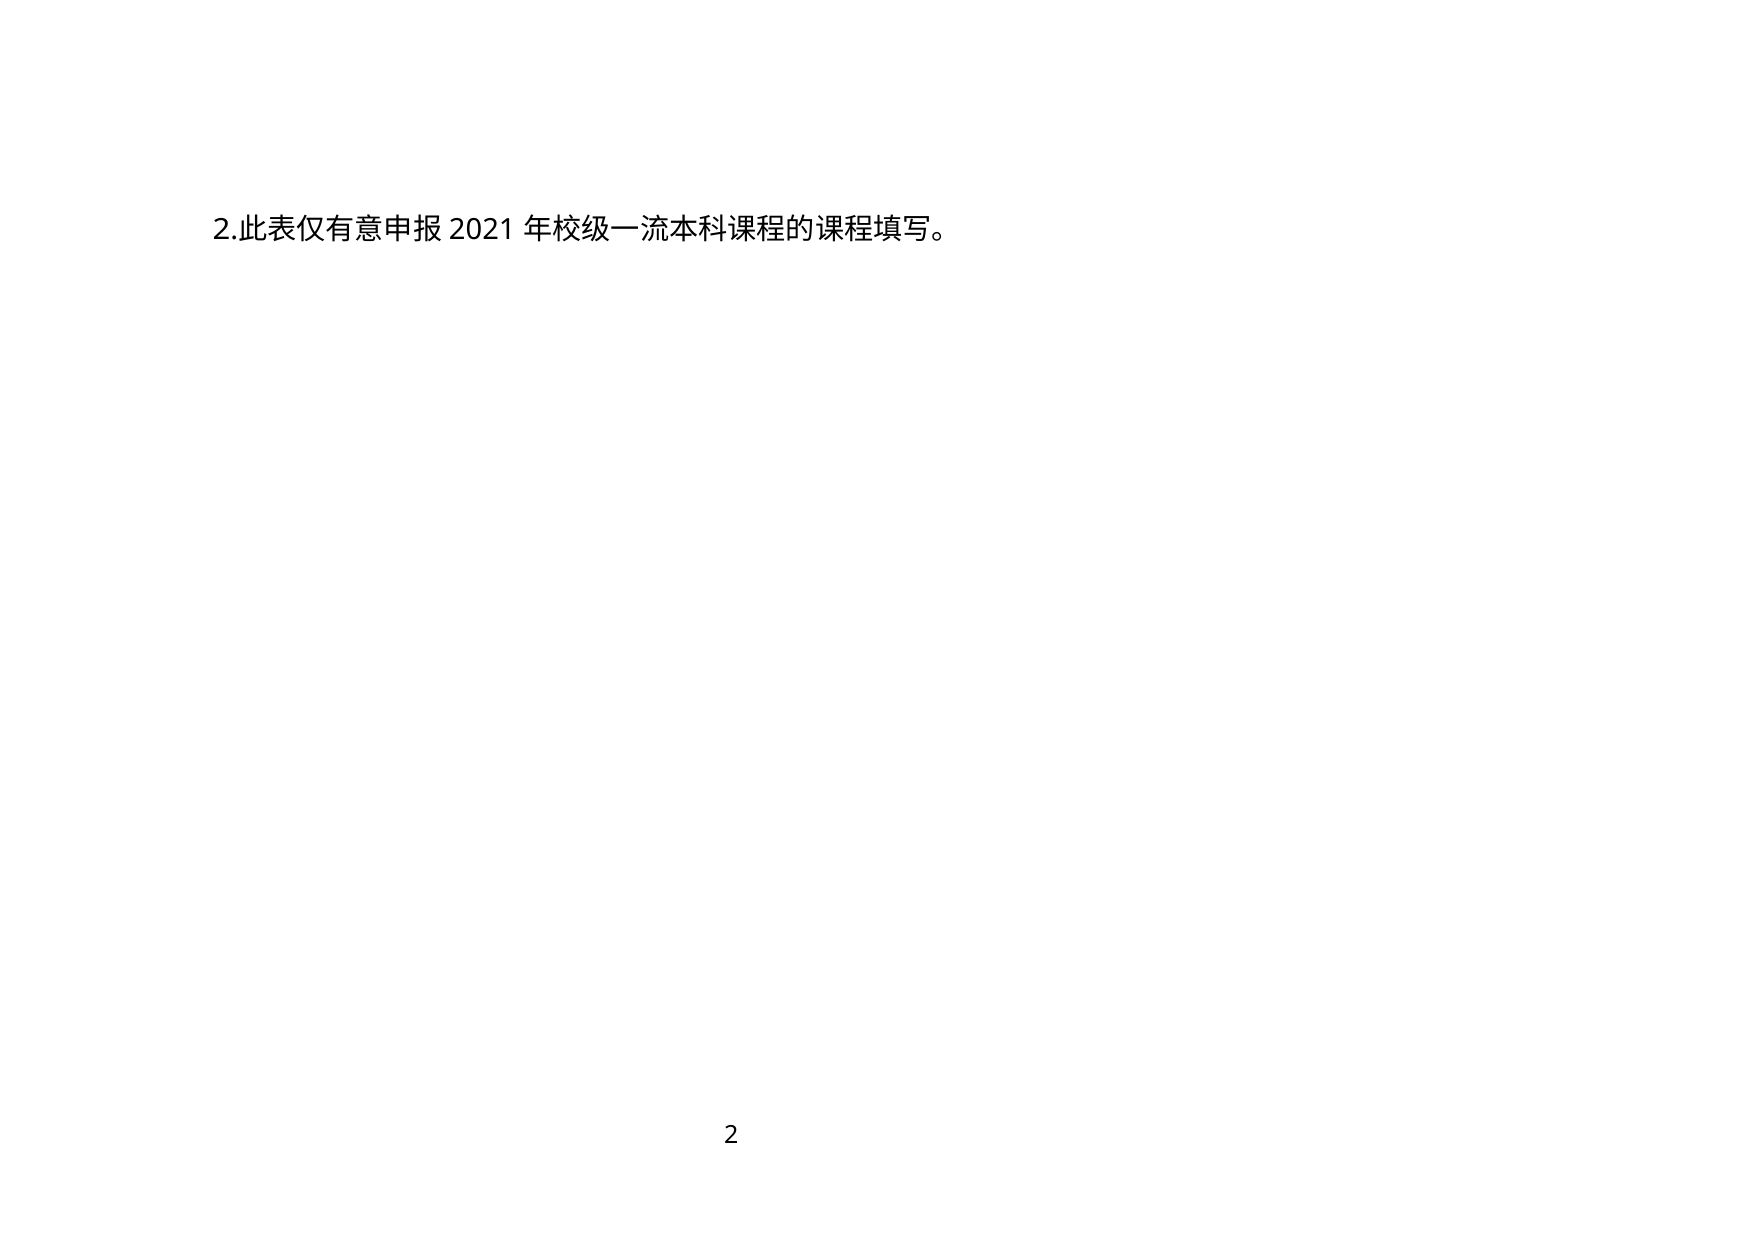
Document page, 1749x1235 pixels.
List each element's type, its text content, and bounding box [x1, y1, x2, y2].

text 2.此表仅有意申报 2021 年校级一流本科课程的课程填写。 [150, 195, 1566, 260]
